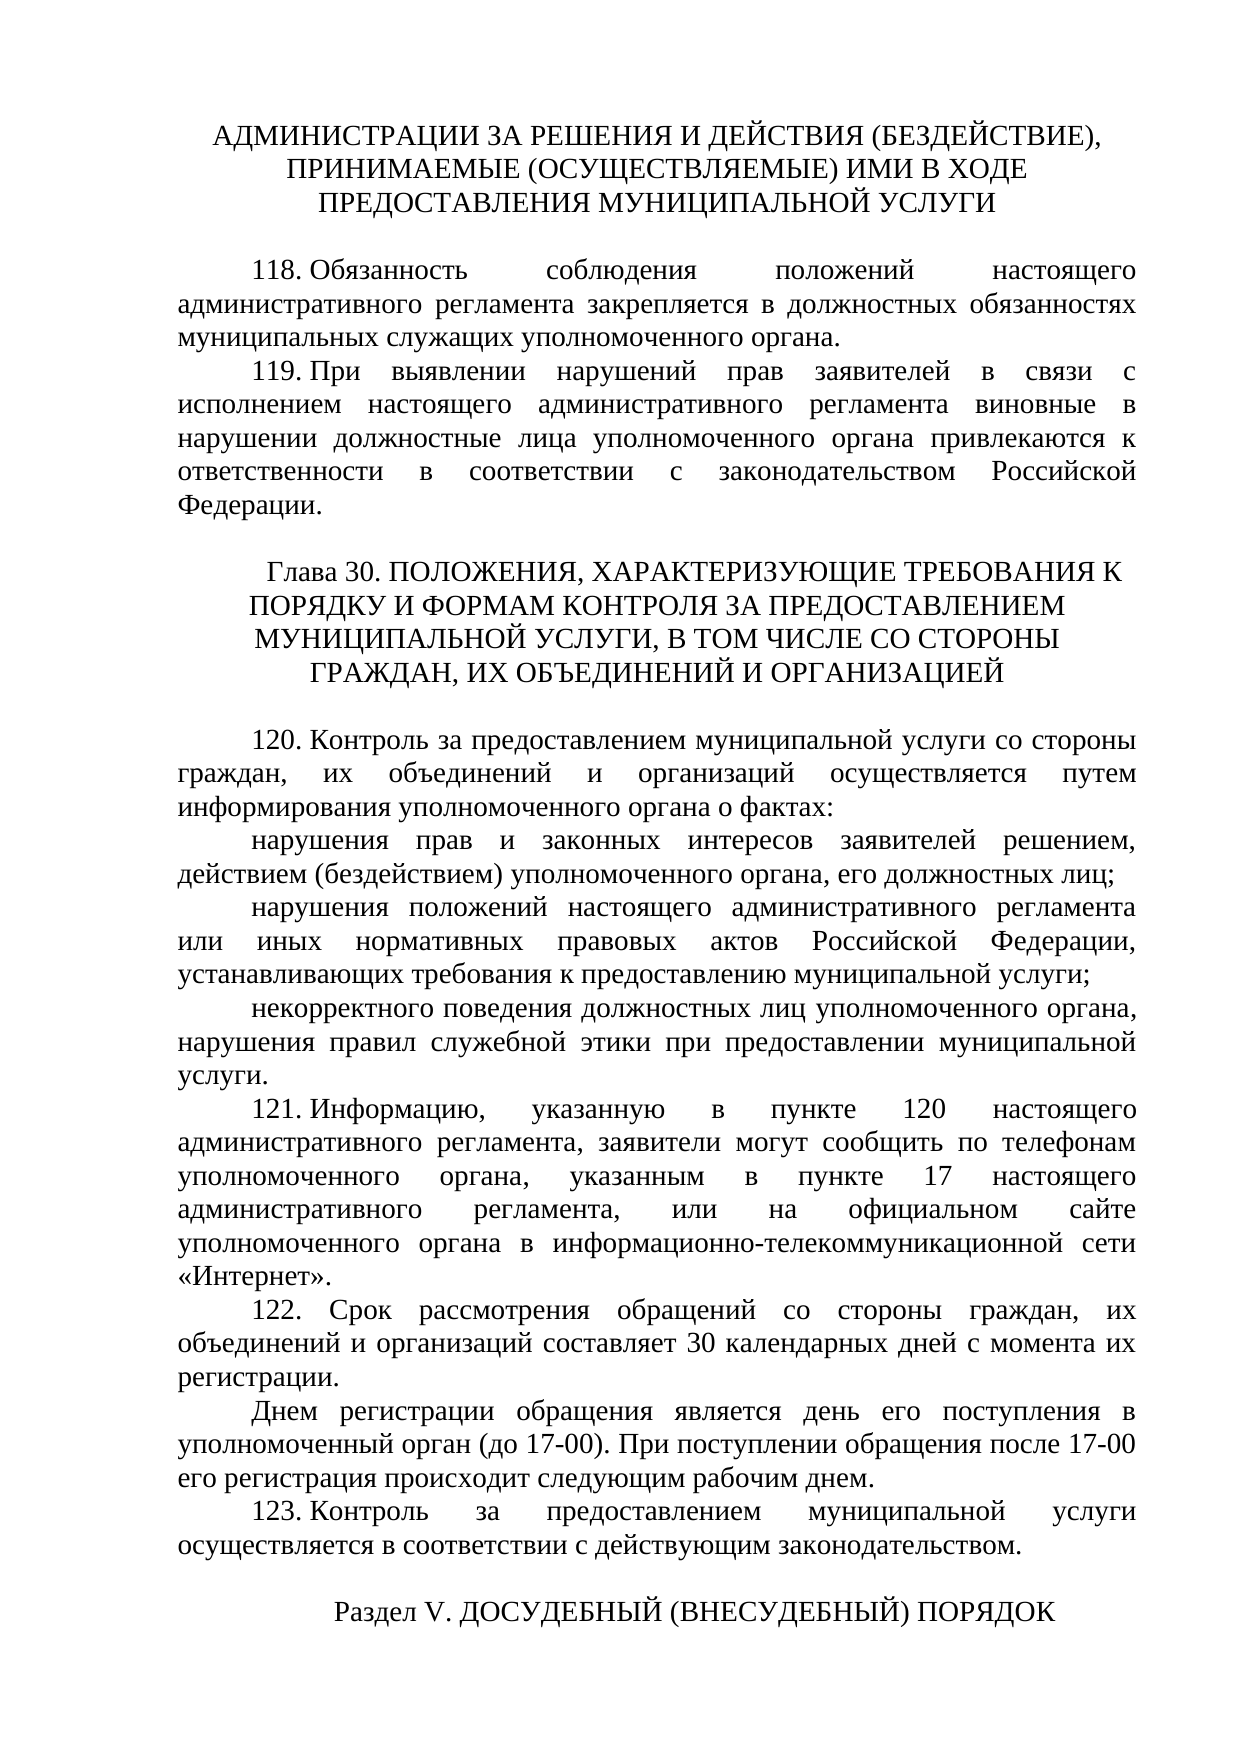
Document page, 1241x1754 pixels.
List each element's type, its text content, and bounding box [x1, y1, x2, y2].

text Глава 30. ПОЛОЖЕНИЯ, ХАРАКТЕРИЗУЮЩИЕ ТРЕБОВАНИЯ К ПОРЯДКУ И ФОРМАМ КОНТРОЛЯ ЗА ПРЕДОСТАВЛЕНИЕМ МУНИЦИПАЛЬНОЙ УСЛУГИ, В ТОМ ЧИСЛЕ СО СТОРОНЫ ГРАЖДАН, ИХ ОБЪЕДИНЕНИЙ И ОРГАНИЗАЦИЕЙ [177, 554, 1137, 688]
text 123. Контроль за предоставлением муниципальной услуги осуществляется в соответствии с действующим законодательством. [177, 1493, 1137, 1560]
text нарушения прав и законных интересов заявителей решением, действием (бездействием) уполномоченного органа, его должностных лиц; [177, 822, 1137, 889]
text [177, 118, 1137, 219]
text 118. Обязанность соблюдения положений настоящего административного регламента закрепляется в должностных обязанностях муниципальных служащих уполномоченного органа. [177, 252, 1137, 353]
text Днем регистрации обращения является день его поступления в уполномоченный орган (до 17-00). При поступлении обращения после 17-00 его регистрация происходит следующим рабочим днем. [177, 1393, 1137, 1493]
text нарушения положений настоящего административного регламента или иных нормативных правовых актов Российской Федерации, устанавливающих требования к предоставлению муниципальной услуги; [177, 889, 1137, 990]
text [177, 1594, 1137, 1627]
text 119. При выявлении нарушений прав заявителей в связи с исполнением настоящего административного регламента виновные в нарушении должностные лица уполномоченного органа привлекаются к ответственности в соответствии с законодательством Российской Федерации. [177, 353, 1137, 521]
text 122. Срок рассмотрения обращений со стороны граждан, их объединений и организаций составляет 30 календарных дней с момента их регистрации. [177, 1292, 1137, 1393]
text 120. Контроль за предоставлением муниципальной услуги со стороны граждан, их объединений и организаций осуществляется путем информирования уполномоченного органа о фактах: [177, 722, 1137, 822]
text 121. Информацию, указанную в пункте 120 настоящего административного регламента, заявители могут сообщить по телефонам уполномоченного органа, указанным в пункте 17 настоящего административного регламента, или на официальном сайте уполномоченного органа в информационно-телекоммуникационной сети «Интернет». [177, 1091, 1137, 1292]
text некорректного поведения должностных лиц уполномоченного органа, нарушения правил служебной этики при предоставлении муниципальной услуги. [177, 990, 1137, 1091]
